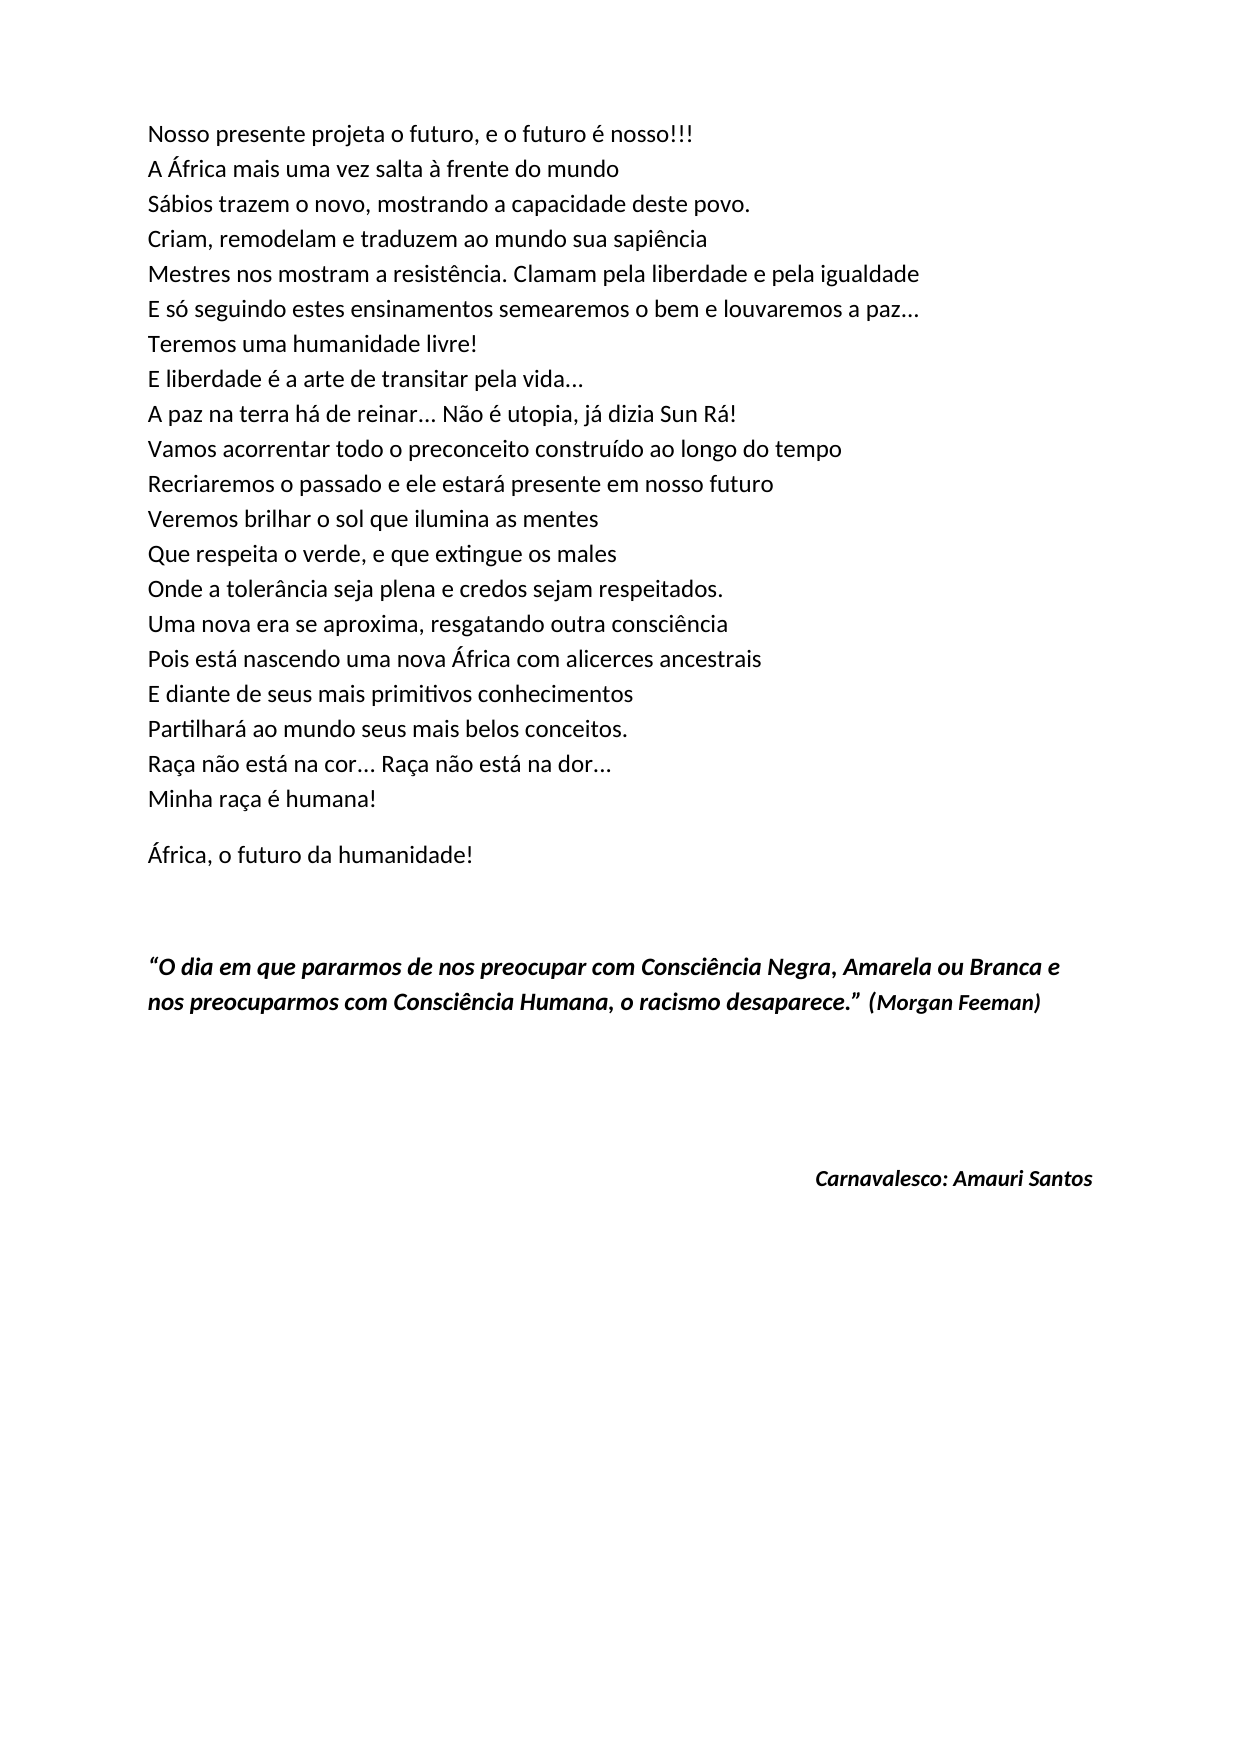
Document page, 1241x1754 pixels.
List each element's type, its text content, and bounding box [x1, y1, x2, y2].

text Carnavalesco: Amauri Santos [148, 1164, 1092, 1192]
text Nosso presente projeta o futuro, e o futuro é nosso!!! A África mais uma vez salta à frente do mundo Sábios trazem o novo, mostrando a capacidade deste povo. Criam, remodelam e traduzem ao mundo sua sapiência Mestres nos mostram a resistência. Clamam pela liberdade e pela igualdade E só seguindo estes ensinamentos semearemos o bem e louvaremos a paz... Teremos uma humanidade livre! E liberdade é a arte de transitar pela vida... A paz na terra há de reinar... Não é utopia, já dizia Sun Rá! Vamos acorrentar todo o preconceito construído ao longo do tempo Recriaremos o passado e ele estará presente em nosso futuro Veremos brilhar o sol que ilumina as mentes Que respeita o verde, e que extingue os males Onde a tolerância seja plena e credos sejam respeitados. Uma nova era se aproxima, resgatando outra consciência Pois está nascendo uma nova África com alicerces ancestrais E diante de seus mais primitivos conhecimentos Partilhará ao mundo seus mais belos conceitos. Raça não está na cor... Raça não está na dor... Minha raça é humana! [148, 118, 1092, 814]
text “O dia em que pararmos de nos preocupar com Consciência Negra, Amarela ou Branca e nos preocuparmos com Consciência Humana, o racismo desaparece.” (Morgan Feeman) [148, 951, 1092, 1083]
text África, o futuro da humanidade! [148, 839, 1092, 869]
